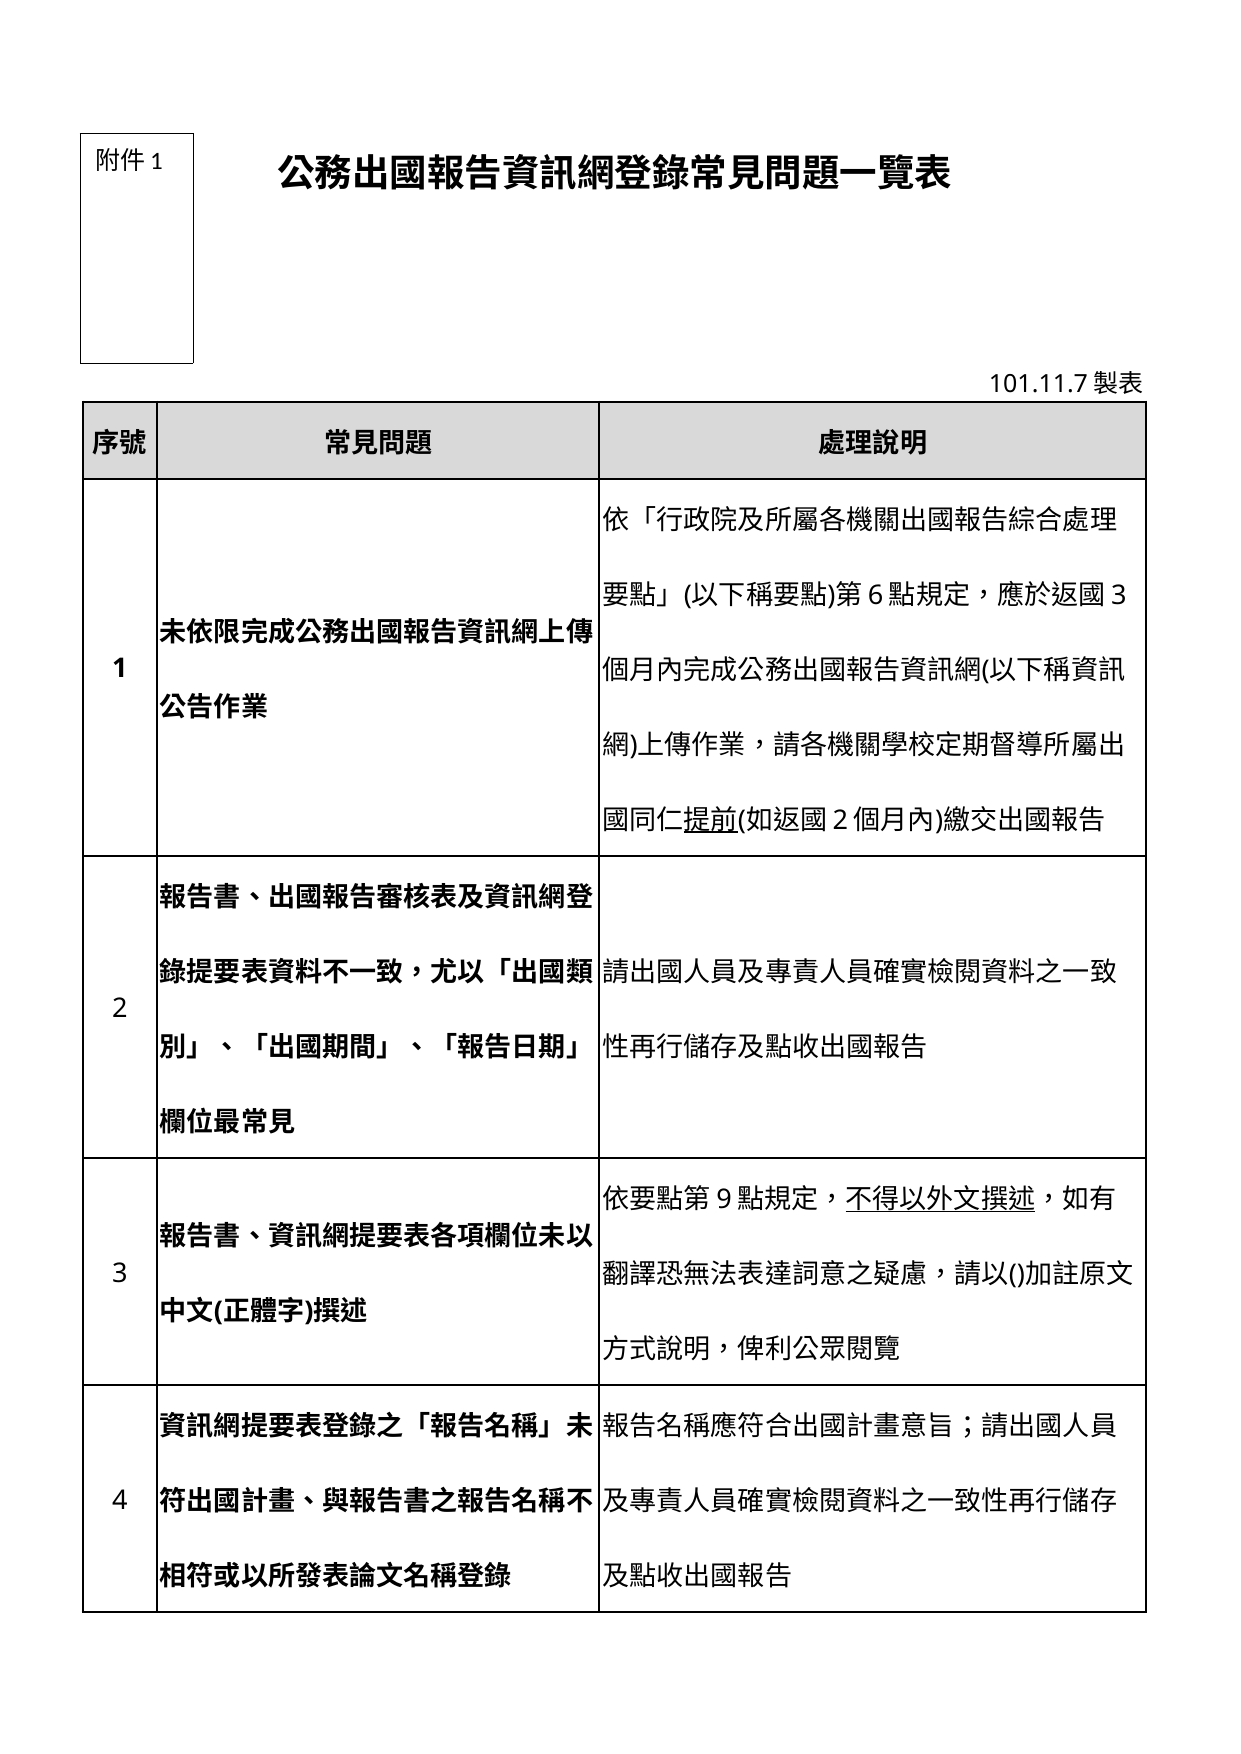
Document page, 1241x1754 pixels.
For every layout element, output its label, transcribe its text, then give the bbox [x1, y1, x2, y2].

table_cell 依「行政院及所屬各機關出國報告綜合處理要點」(以下稱要點)第6點規定，應於返國3個月內完成公務出國報告資訊網(以下稱資訊網)上傳作業，請各機關學校定期督導所屬出國同仁提前(如返國2個月內)繳交出國報告 [600, 480, 1145, 855]
table_cell 請出國人員及專責人員確實檢閱資料之一致性再行儲存及點收出國報告 [600, 857, 1145, 1157]
table_cell 處理說明 [600, 403, 1145, 478]
table_cell 常見問題 [158, 403, 598, 478]
table_cell 報告書、資訊網提要表各項欄位未以中文(正體字)撰述 [158, 1159, 598, 1384]
table_cell 報告名稱應符合出國計畫意旨；請出國人員及專責人員確實檢閱資料之一致性再行儲存及點收出國報告 [600, 1386, 1145, 1611]
table_cell 3 [84, 1159, 156, 1384]
table_cell 2 [84, 857, 156, 1157]
table_cell 序號 [84, 403, 156, 478]
table_cell 依要點第9點規定，不得以外文撰述，如有翻譯恐無法表達詞意之疑慮，請以()加註原文方式說明，俾利公眾閱覽 [600, 1159, 1145, 1384]
table_cell 101.11.7製表 [83, 363, 1146, 401]
table_cell 資訊網提要表登錄之「報告名稱」未符出國計畫、與報告書之報告名稱不相符或以所發表論文名稱登錄 [158, 1386, 598, 1611]
table_header 公務出國報告資訊網登錄常見問題一覽表 [194, 133, 1146, 363]
table_cell 報告書、出國報告審核表及資訊網登錄提要表資料不一致，尤以「出國類別」、「出國期間」、「報告日期」欄位最常見 [158, 857, 598, 1157]
table_cell 未依限完成公務出國報告資訊網上傳公告作業 [158, 480, 598, 855]
table_cell 4 [84, 1386, 156, 1611]
table_cell 1 [84, 480, 156, 855]
